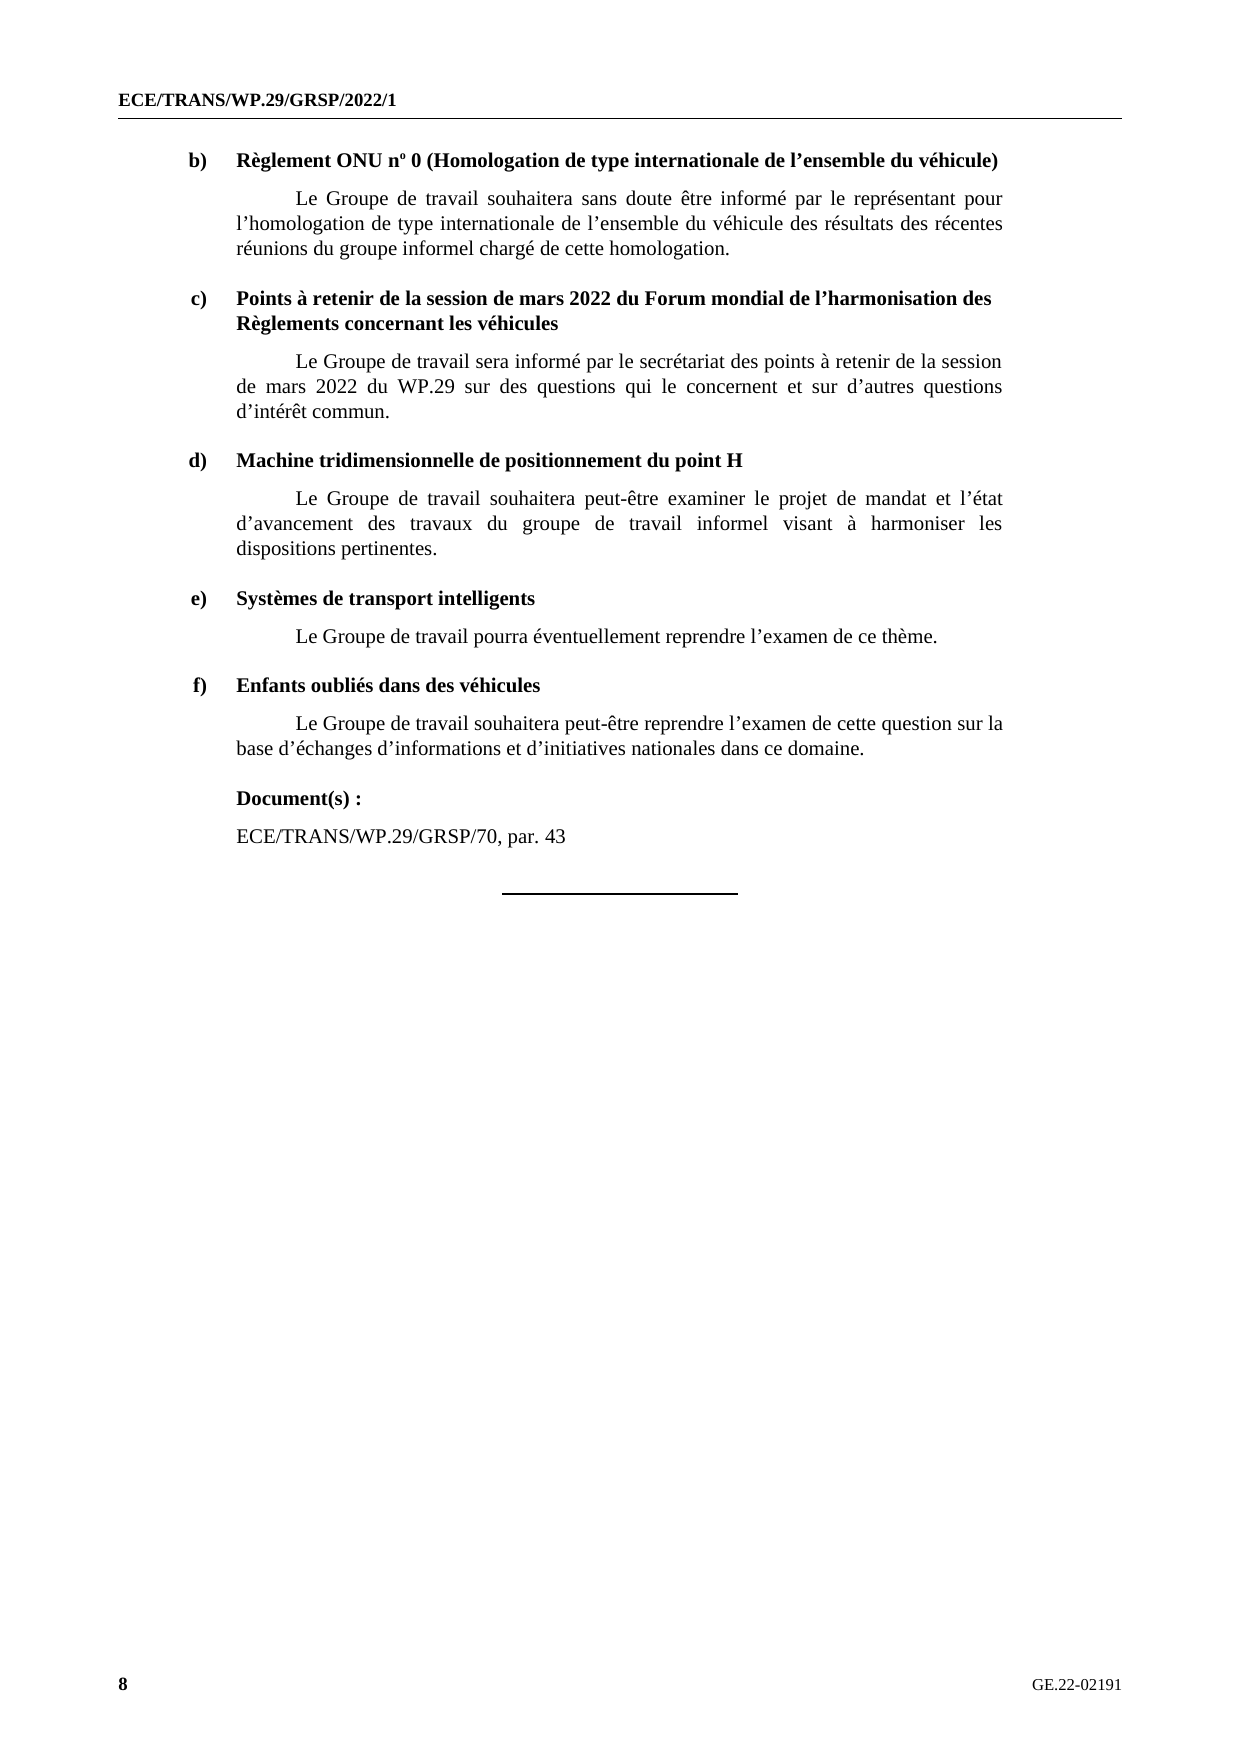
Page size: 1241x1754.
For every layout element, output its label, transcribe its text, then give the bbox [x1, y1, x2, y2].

text Le Groupe de travail pourra éventuellement reprendre l’examen de ce thème. [236, 623, 1004, 648]
text f) Enfants oubliés dans des véhicules [118, 673, 1004, 698]
text d) Machine tridimensionnelle de positionnement du point H [118, 448, 1004, 473]
text e) Systèmes de transport intelligents [118, 585, 1004, 610]
text Le Groupe de travail sera informé par le secrétariat des points à retenir de la session de mars 2022 du WP.29 sur des questions qui le concernent et sur d’autres questions d’intérêt commun. [236, 348, 1004, 423]
text b) Règlement ONU no 0 (Homologation de type internationale de l’ensemble du véhicule) [118, 148, 1004, 173]
text Document(s) : [118, 785, 1004, 810]
text c) Points à retenir de la session de mars 2022 du Forum mondial de l’harmonisation des Règlements concernant les véhicules [118, 285, 1004, 335]
text Le Groupe de travail souhaitera peut-être reprendre l’examen de cette question sur la base d’échanges d’informations et d’initiatives nationales dans ce domaine. [236, 710, 1004, 760]
text Le Groupe de travail souhaitera sans doute être informé par le représentant pour l’homologation de type internationale de l’ensemble du véhicule des résultats des récentes réunions du groupe informel chargé de cette homologation. [236, 185, 1004, 260]
text Le Groupe de travail souhaitera peut-être examiner le projet de mandat et l’état d’avancement des travaux du groupe de travail informel visant à harmoniser les dispositions pertinentes. [236, 485, 1004, 560]
text ECE/TRANS/WP.29/GRSP/70, par. 43 [236, 823, 1004, 848]
